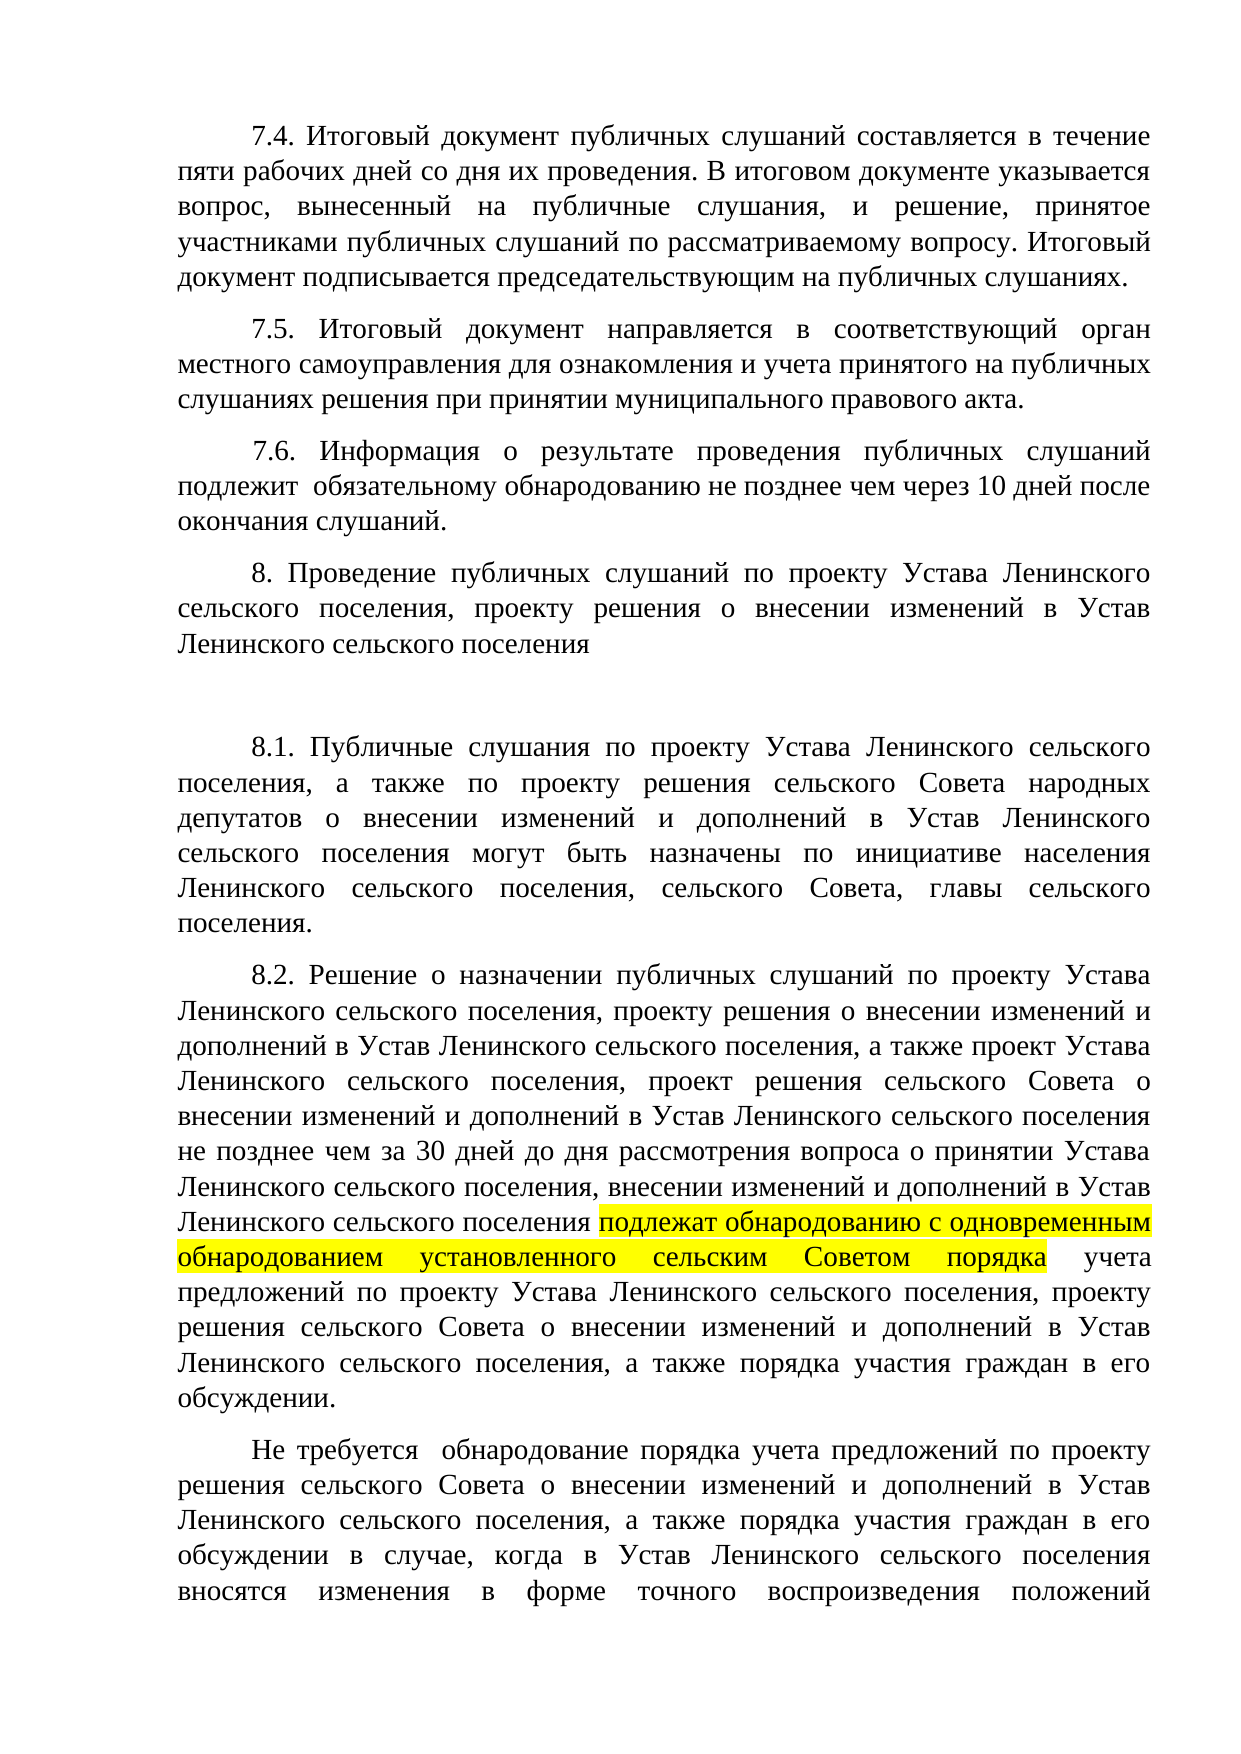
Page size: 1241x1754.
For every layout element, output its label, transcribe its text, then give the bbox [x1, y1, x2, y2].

text 8. Проведение публичных слушаний по проекту Устава Ленинского сельского поселения, проекту решения о внесении изменений в Устав Ленинского сельского поселения [177, 555, 1152, 659]
text 7.4. Итоговый документ публичных слушаний составляется в течение пяти рабочих дней со дня их проведения. В итоговом документе указывается вопрос, вынесенный на публичные слушания, и решение, принятое участниками публичных слушаний по рассматриваемому вопросу. Итоговый документ подписывается председательствующим на публичных слушаниях. [177, 118, 1152, 292]
text 8.2. Решение о назначении публичных слушаний по проекту Устава Ленинского сельского поселения, проекту решения о внесении изменений и дополнений в Устав Ленинского сельского поселения, а также проект Устава Ленинского сельского поселения, проект решения сельского Совета о внесении изменений и дополнений в Устав Ленинского сельского поселения не позднее чем за 30 дней до дня рассмотрения вопроса о принятии Устава Ленинского сельского поселения, внесении изменений и дополнений в Устав Ленинского сельского поселения подлежат обнародованию с одновременным обнародованием установленного сельским Советом порядка учета предложений по проекту Устава Ленинского сельского поселения, проекту решения сельского Совета о внесении изменений и дополнений в Устав Ленинского сельского поселения, а также порядка участия граждан в его обсуждении. [177, 957, 1152, 1413]
text 7.6. Информация о результате проведения публичных слушаний подлежит обязательному обнародованию не позднее чем через 10 дней после окончания слушаний. [177, 433, 1152, 537]
text 8.1. Публичные слушания по проекту Устава Ленинского сельского поселения, а также по проекту решения сельского Совета народных депутатов о внесении изменений и дополнений в Устав Ленинского сельского поселения могут быть назначены по инициативе населения Ленинского сельского поселения, сельского Совета, главы сельского поселения. [177, 729, 1152, 939]
text 7.5. Итоговый документ направляется в соответствующий орган местного самоуправления для ознакомления и учета принятого на публичных слушаниях решения при принятии муниципального правового акта. [177, 311, 1152, 415]
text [177, 1432, 1152, 1606]
